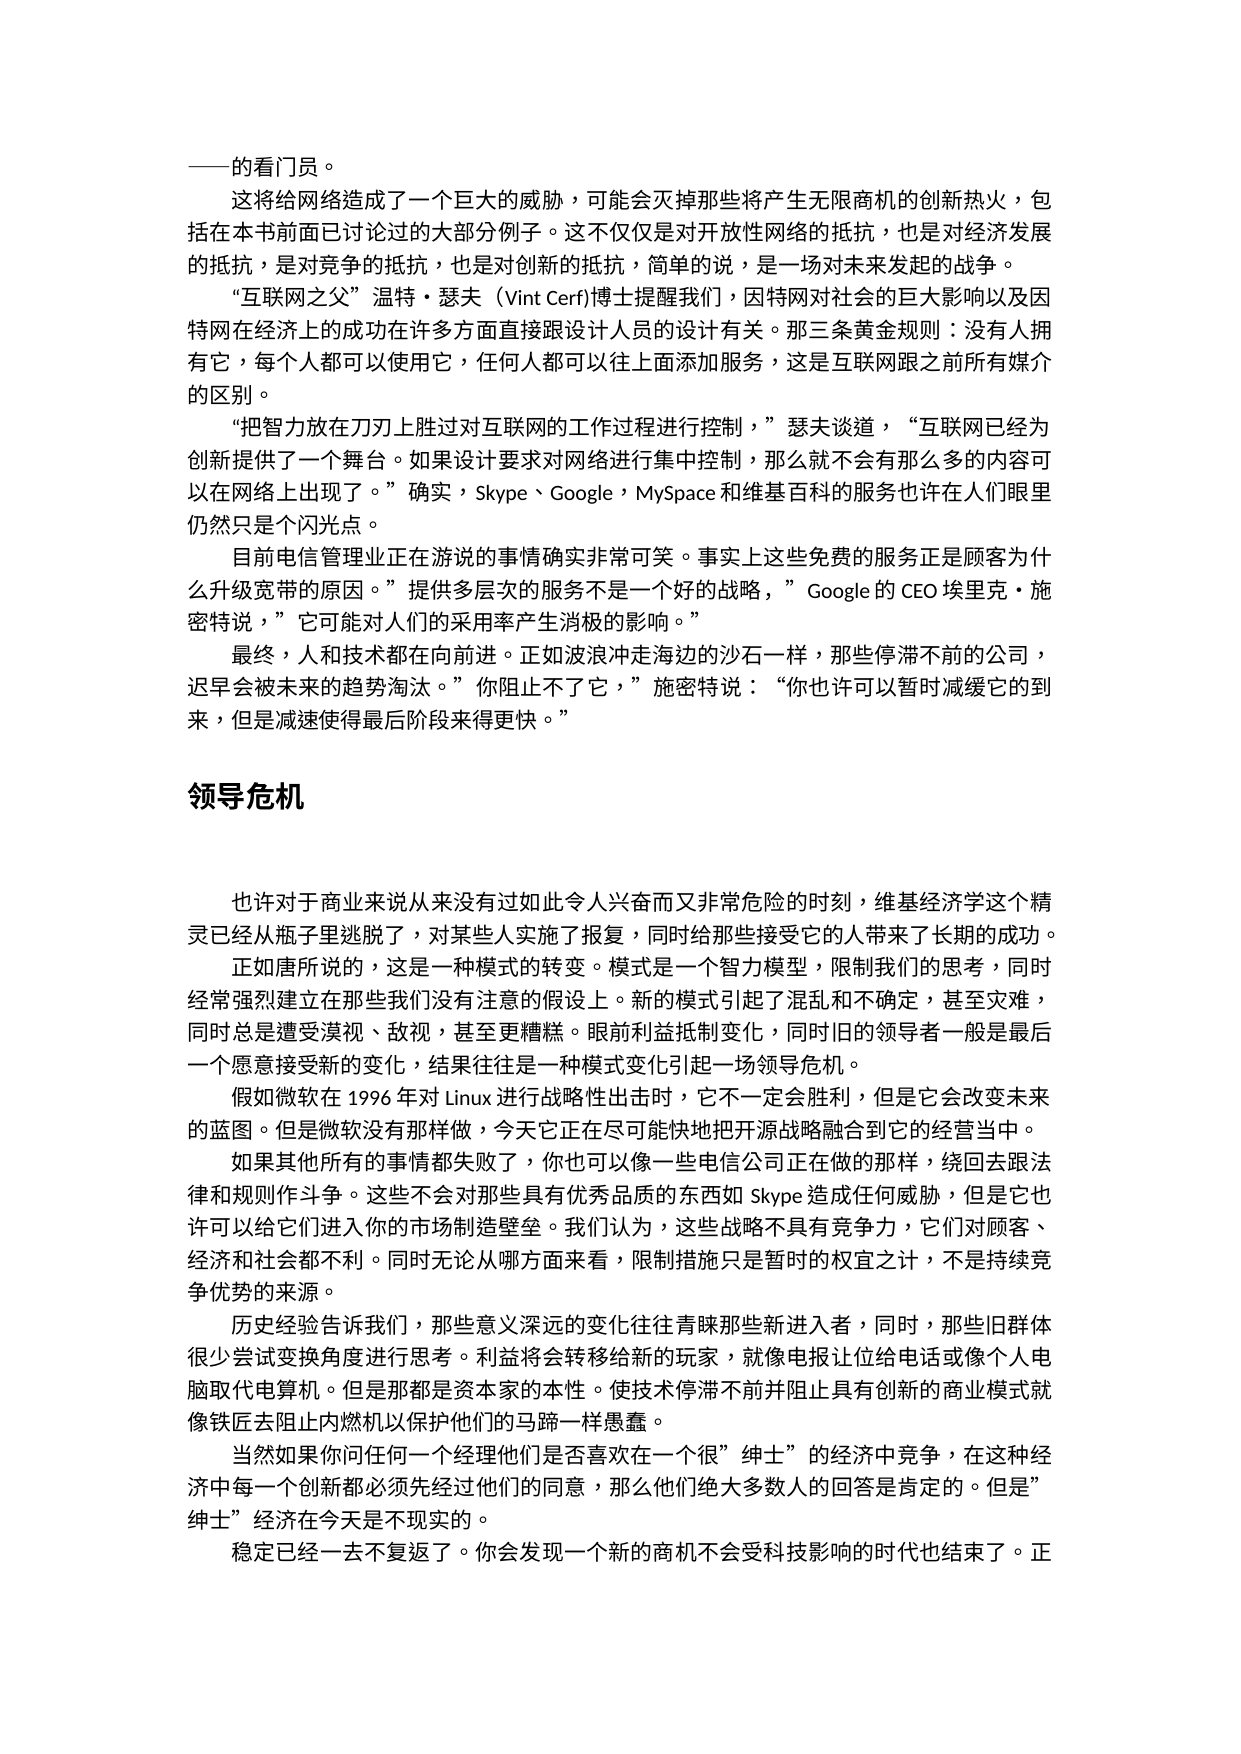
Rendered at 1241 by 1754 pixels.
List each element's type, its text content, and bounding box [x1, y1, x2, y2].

text 目前电信管理业正在游说的事情确实非常可笑。事实上这些免费的服务正是顾客为什么升级宽带的原因。”提供多层次的服务不是一个好的战略，”Google的CEO埃里克•施密特说，”它可能对人们的采用率产生消极的影响。” [187, 540, 1053, 637]
text “把智力放在刀刃上胜过对互联网的工作过程进行控制，”瑟夫谈道，“互联网已经为创新提供了一个舞台。如果设计要求对网络进行集中控制，那么就不会有那么多的内容可以在网络上出现了。”确实，Skype、Google，MySpace和维基百科的服务也许在人们眼里仍然只是个闪光点。 [187, 410, 1053, 540]
text 历史经验告诉我们，那些意义深远的变化往往青睐那些新进入者，同时，那些旧群体很少尝试变换角度进行思考。利益将会转移给新的玩家，就像电报让位给电话或像个人电脑取代电算机。但是那都是资本家的本性。使技术停滞不前并阻止具有创新的商业模式就像铁匠去阻止内燃机以保护他们的马蹄一样愚蠢。 [187, 1307, 1053, 1437]
text 正如唐所说的，这是一种模式的转变。模式是一个智力模型，限制我们的思考，同时经常强烈建立在那些我们没有注意的假设上。新的模式引起了混乱和不确定，甚至灾难，同时总是遭受漠视、敌视，甚至更糟糕。眼前利益抵制变化，同时旧的领导者一般是最后一个愿意接受新的变化，结果往往是一种模式变化引起一场领导危机。 [187, 950, 1053, 1080]
text 这将给网络造成了一个巨大的威胁，可能会灭掉那些将产生无限商机的创新热火，包括在本书前面已讨论过的大部分例子。这不仅仅是对开放性网络的抵抗，也是对经济发展的抵抗，是对竞争的抵抗，也是对创新的抵抗，简单的说，是一场对未来发起的战争。 [187, 182, 1053, 280]
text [187, 1535, 1053, 1567]
text 当然如果你问任何一个经理他们是否喜欢在一个很”绅士”的经济中竞争，在这种经济中每一个创新都必须先经过他们的同意，那么他们绝大多数人的回答是肯定的。但是”绅士”经济在今天是不现实的。 [187, 1437, 1053, 1535]
text 也许对于商业来说从来没有过如此令人兴奋而又非常危险的时刻，维基经济学这个精灵已经从瓶子里逃脱了，对某些人实施了报复，同时给那些接受它的人带来了长期的成功。 [187, 885, 1053, 950]
text 最终，人和技术都在向前进。正如波浪冲走海边的沙石一样，那些停滞不前的公司，迟早会被未来的趋势淘汰。”你阻止不了它，”施密特说：“你也许可以暂时减缓它的到来，但是减速使得最后阶段来得更快。” [187, 637, 1053, 735]
text “互联网之父”温特•瑟夫（Vint Cerf)博士提醒我们，因特网对社会的巨大影响以及因特网在经济上的成功在许多方面直接跟设计人员的设计有关。那三条黄金规则：没有人拥有它，每个人都可以使用它，任何人都可以往上面添加服务，这是互联网跟之前所有媒介的区别。 [187, 280, 1053, 410]
text 如果其他所有的事情都失败了，你也可以像一些电信公司正在做的那样，绕回去跟法律和规则作斗争。这些不会对那些具有优秀品质的东西如Skype造成任何威胁，但是它也许可以给它们进入你的市场制造壁垒。我们认为，这些战略不具有竞争力，它们对顾客、经济和社会都不利。同时无论从哪方面来看，限制措施只是暂时的权宜之计，不是持续竞争优势的来源。 [187, 1145, 1053, 1307]
text 假如微软在1996年对Linux进行战略性出击时，它不一定会胜利，但是它会改变未来的蓝图。但是微软没有那样做，今天它正在尽可能快地把开源战略融合到它的经营当中。 [187, 1080, 1053, 1145]
subtitle 领导危机 [187, 762, 1053, 827]
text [187, 150, 1053, 182]
